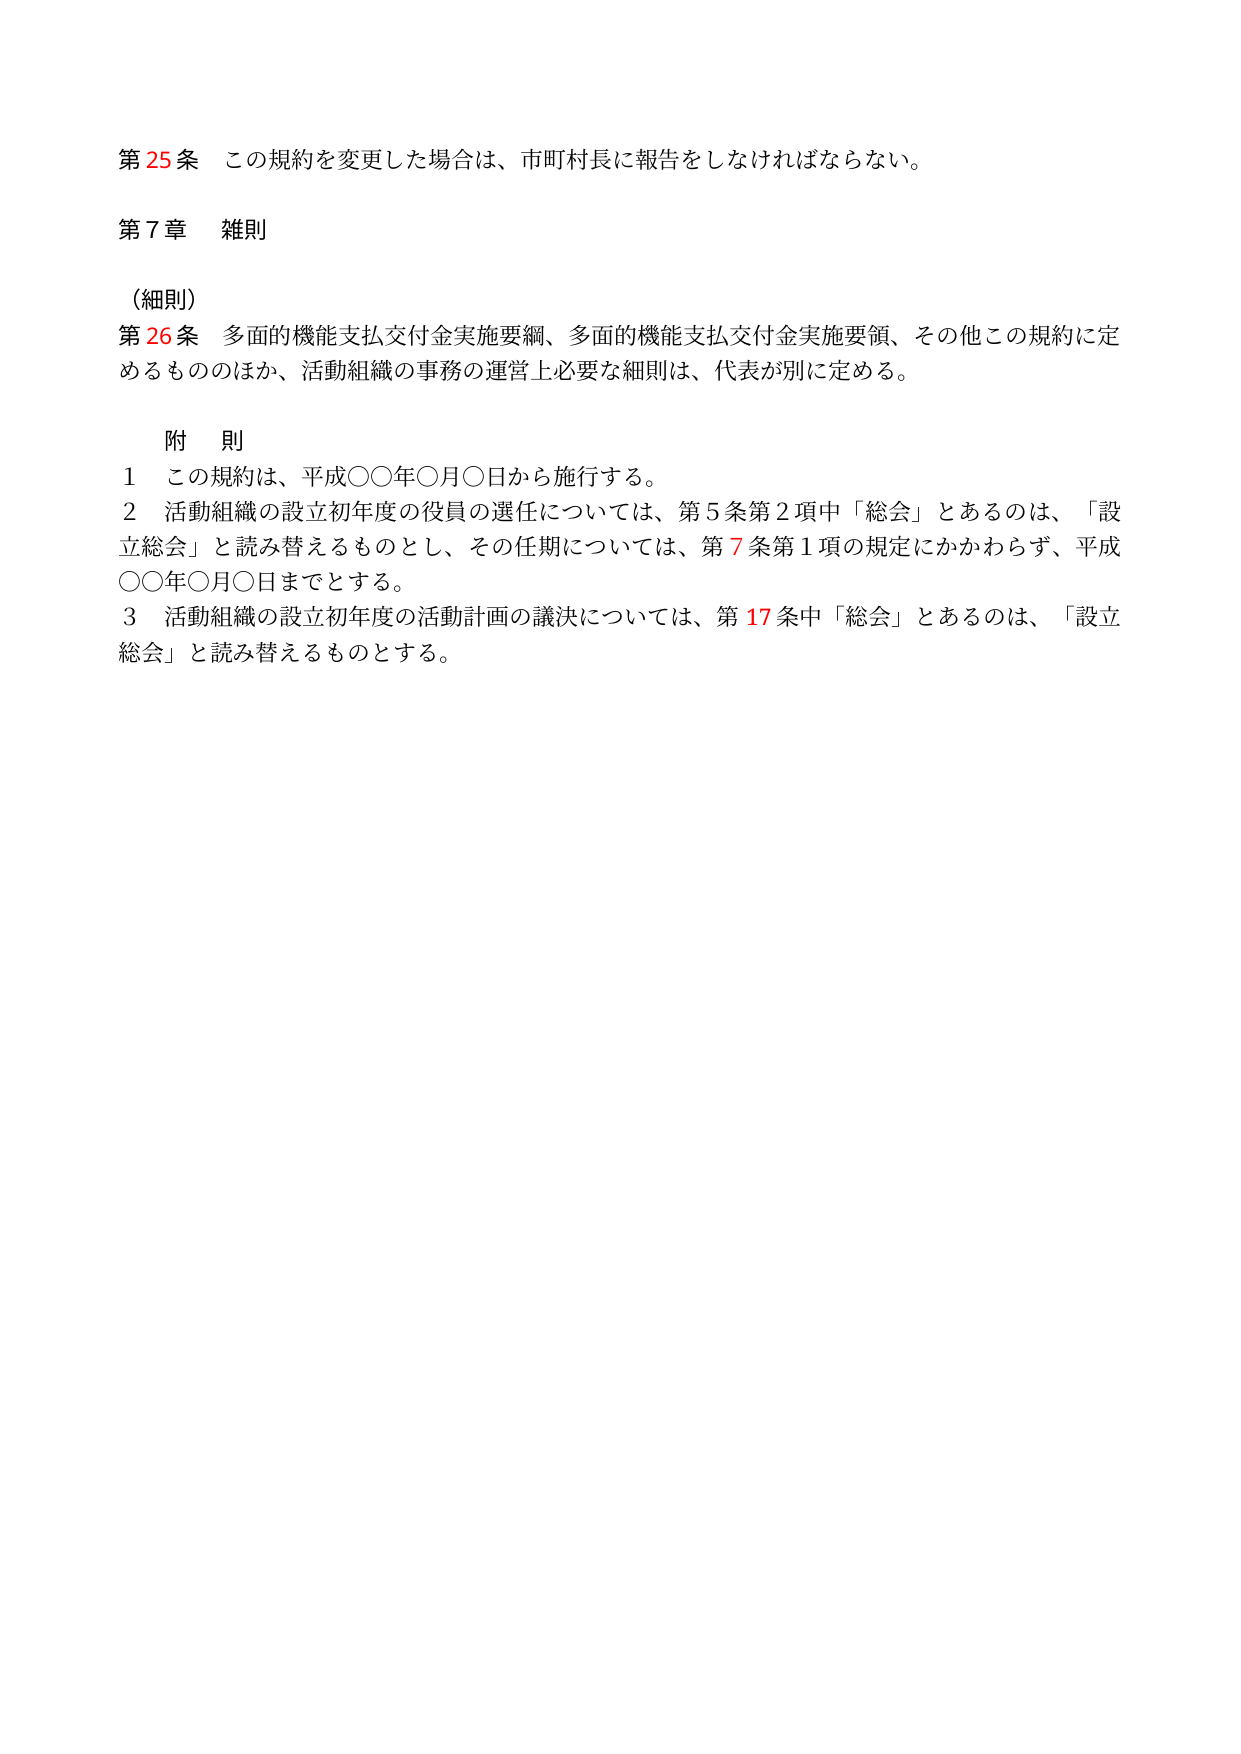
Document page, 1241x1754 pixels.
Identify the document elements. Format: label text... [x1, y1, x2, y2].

text 附 則 [118, 422, 1122, 457]
text 第25条 この規約を変更した場合は、市町村長に報告をしなければならない｡ [118, 141, 1122, 176]
text （細則） [118, 281, 1122, 317]
text ２ 活動組織の設立初年度の役員の選任については、第５条第２項中「総会」とあるのは、「設立総会」と読み替えるものとし、その任期については、第７条第１項の規定にかかわらず、平成○○年○月○日までとする。 [118, 493, 1122, 598]
text ３ 活動組織の設立初年度の活動計画の議決については、第17条中「総会」とあるのは、「設立総会」と読み替えるものとする。 [118, 598, 1122, 669]
text 第26条 多面的機能支払交付金実施要綱、多面的機能支払交付金実施要領、その他この規約に定めるもののほか、活動組織の事務の運営上必要な細則は、代表が別に定める。 [118, 317, 1122, 387]
text １ この規約は、平成○○年○月○日から施行する。 [118, 457, 1122, 493]
text 第７章 雑則 [118, 211, 1122, 246]
